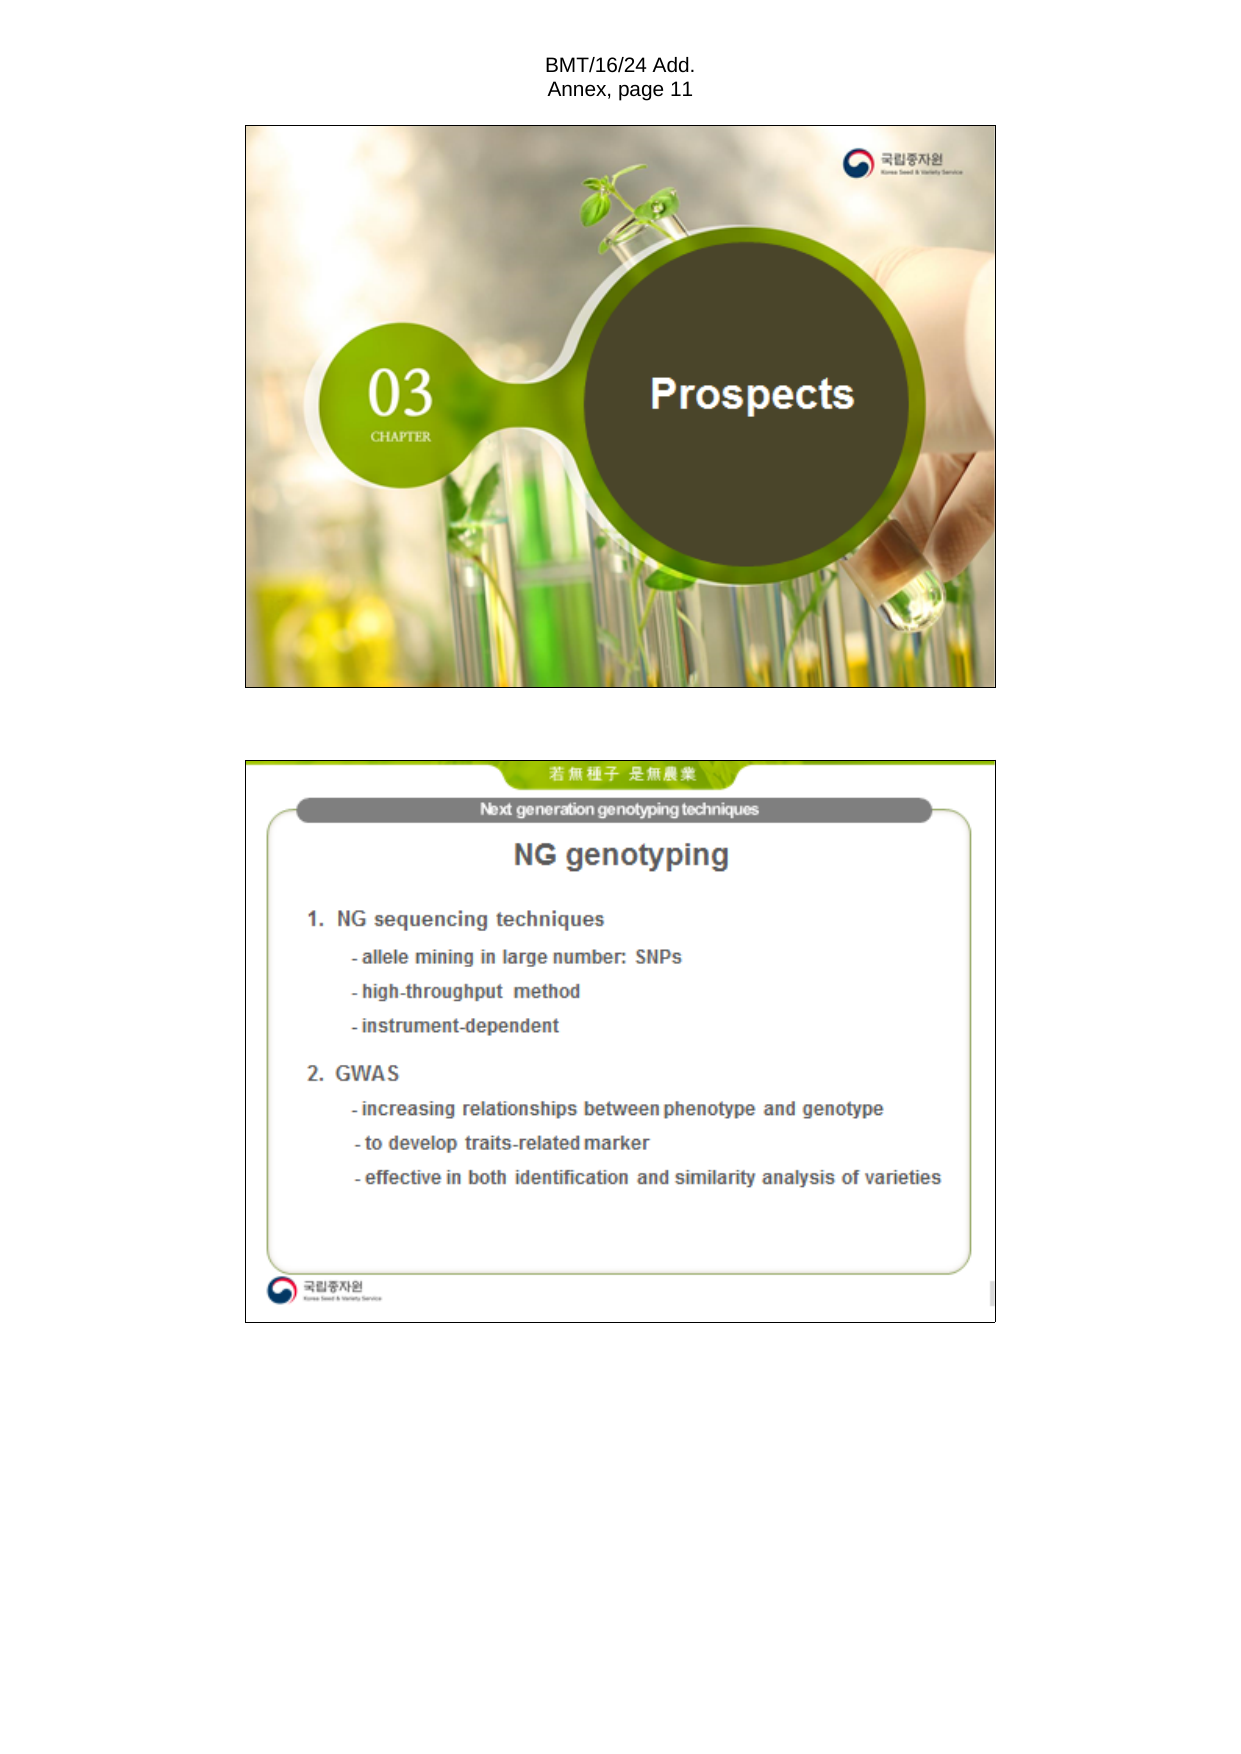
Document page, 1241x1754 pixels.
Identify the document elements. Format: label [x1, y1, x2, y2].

picture [246, 126, 995, 687]
picture [246, 761, 995, 1322]
